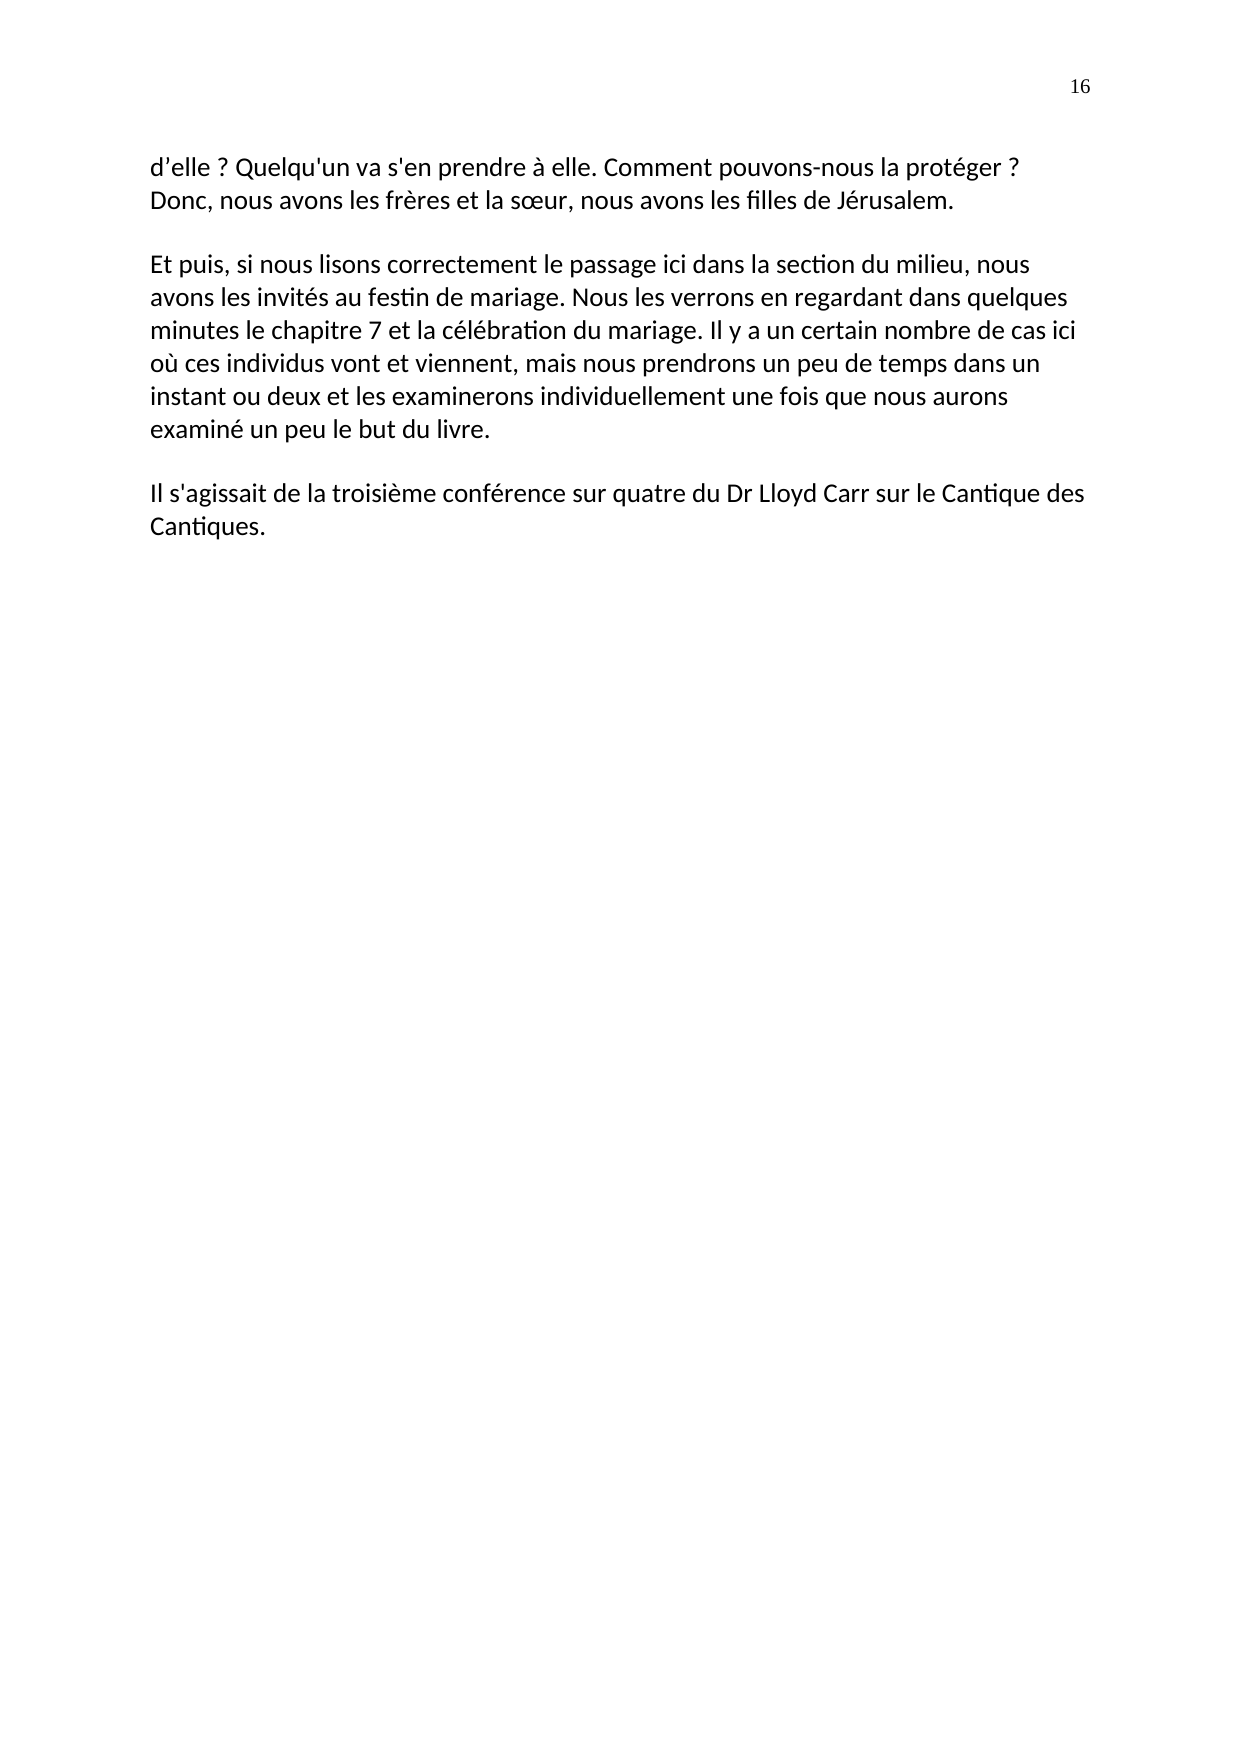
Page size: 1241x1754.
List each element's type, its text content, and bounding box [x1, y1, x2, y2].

text Et puis, si nous lisons correctement le passage ici dans la section du milieu, nous avons les invités au festin de mariage. Nous les verrons en regardant dans quelques minutes le chapitre 7 et la célébration du mariage. Il y a un certain nombre de cas ici où ces individus vont et viennent, mais nous prendrons un peu de temps dans un instant ou deux et les examinerons individuellement une fois que nous aurons examiné un peu le but du livre. [150, 247, 1090, 445]
text Il s'agissait de la troisième conférence sur quatre du Dr Lloyd Carr sur le Cantique des Cantiques. [150, 476, 1090, 542]
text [150, 150, 1090, 216]
